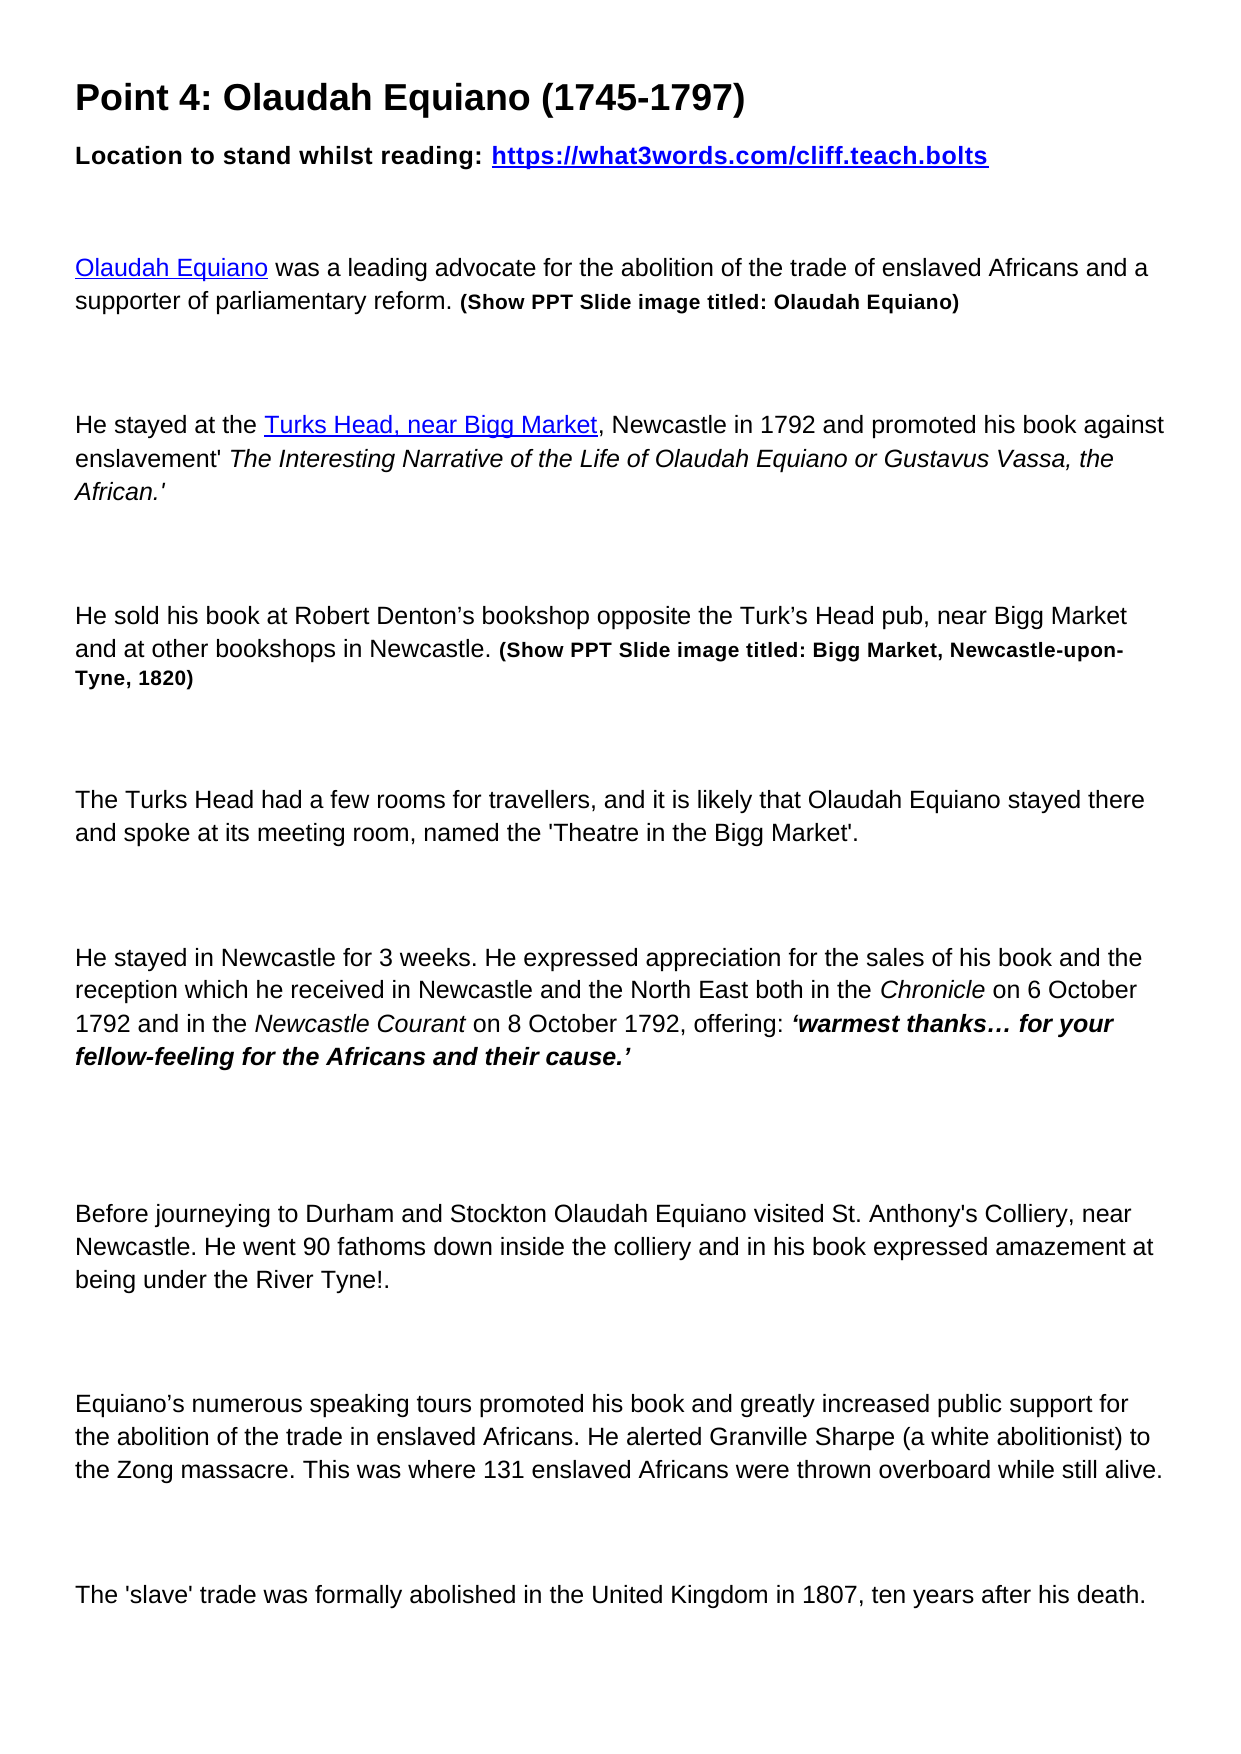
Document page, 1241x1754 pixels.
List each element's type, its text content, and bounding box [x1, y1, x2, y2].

text Equiano’s numerous speaking tours promoted his book and greatly increased public support for the abolition of the trade in enslaved Africans. He alerted Granville Sharpe (a white abolitionist) to the Zong massacre. This was where 131 enslaved Africans were thrown overboard while still alive. [75, 1389, 1165, 1484]
text Point 4: Olaudah Equiano (1745-1797) [75, 75, 1165, 118]
text He stayed in Newcastle for 3 weeks. He expressed appreciation for the sales of his book and the reception which he received in Newcastle and the North East both in the Chronicle on 6 October 1792 and in the Newcastle Courant on 8 October 1792, offering: ‘warmest thanks… for your fellow-feeling for the Africans and their cause.’ [75, 942, 1165, 1070]
text The Turks Head had a few rooms for travellers, and it is likely that Olaudah Equiano stayed there and spoke at its meeting room, named the 'Theatre in the Bigg Market'. [75, 785, 1165, 847]
text The 'slave' trade was formally abolished in the United Kingdom in 1807, ten years after his death. [75, 1580, 1165, 1608]
text Location to stand whilst reading: https://what3words.com/cliff.teach.bolts [75, 141, 1165, 170]
text He sold his book at Robert Denton’s bookshop opposite the Turk’s Head pub, near Bigg Market and at other bookshops in Newcastle. (Show PPT Slide image titled: Bigg Market, Newcastle-upon-Tyne, 1820) [75, 601, 1165, 690]
text Before journeying to Durham and Stockton Olaudah Equiano visited St. Anthony's Colliery, near Newcastle. He went 90 fathoms down inside the colliery and in his book expressed amazement at being under the River Tyne!. [75, 1199, 1165, 1294]
text Olaudah Equiano was a leading advocate for the abolition of the trade of enslaved Africans and a supporter of parliamentary reform. (Show PPT Slide image titled: Olaudah Equiano) [75, 253, 1165, 315]
text He stayed at the Turks Head, near Bigg Market, Newcastle in 1792 and promoted his book against enslavement' The Interesting Narrative of the Life of Olaudah Equiano or Gustavus Vassa, the African.' [75, 411, 1165, 505]
